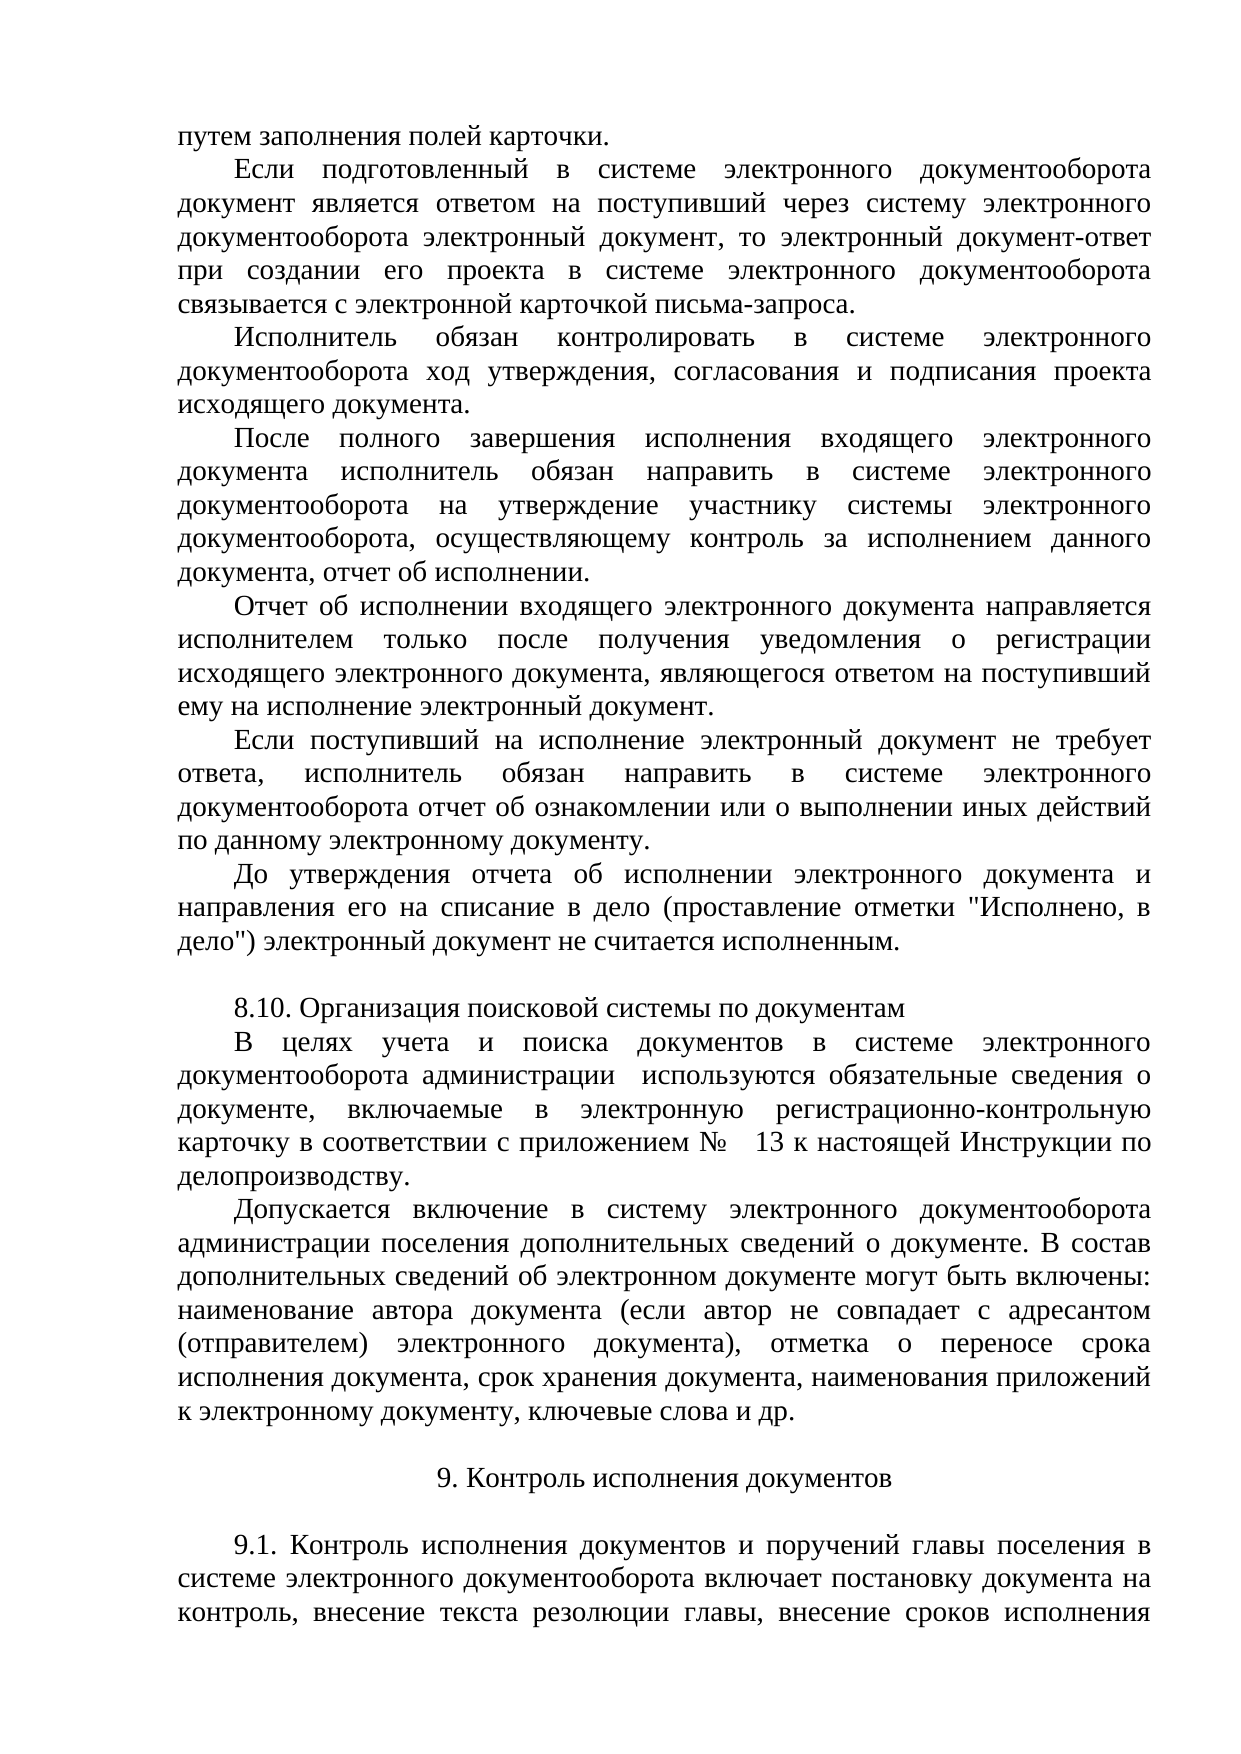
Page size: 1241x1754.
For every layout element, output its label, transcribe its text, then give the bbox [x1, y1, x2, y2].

text Если поступивший на исполнение электронный документ не требует ответа, исполнитель обязан направить в системе электронного документооборота отчет об ознакомлении или о выполнении иных действий по данному электронному документу. [177, 722, 1152, 856]
text В целях учета и поиска документов в системе электронного документооборота администрации используются обязательные сведения о документе, включаемые в электронную регистрационно-контрольную карточку в соответствии с приложением № 13 к настоящей Инструкции по делопроизводству. [177, 1024, 1152, 1191]
text 8.10. Организация поисковой системы по документам [177, 990, 1152, 1024]
text Исполнитель обязан контролировать в системе электронного документооборота ход утверждения, согласования и подписания проекта исходящего документа. [177, 319, 1152, 420]
text 9. Контроль исполнения документов [177, 1460, 1152, 1493]
text Если подготовленный в системе электронного документооборота документ является ответом на поступивший через систему электронного документооборота электронный документ, то электронный документ-ответ при создании его проекта в системе электронного документооборота связывается с электронной карточкой письма-запроса. [177, 152, 1152, 319]
text До утверждения отчета об исполнении электронного документа и направления его на списание в дело (проставление отметки "Исполнено, в дело") электронный документ не считается исполненным. [177, 856, 1152, 957]
text Допускается включение в систему электронного документооборота администрации поселения дополнительных сведений о документе. В состав дополнительных сведений об электронном документе могут быть включены: наименование автора документа (если автор не совпадает с адресантом (отправителем) электронного документа), отметка о переносе срока исполнения документа, срок хранения документа, наименования приложений к электронному документу, ключевые слова и др. [177, 1191, 1152, 1426]
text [177, 1527, 1152, 1627]
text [177, 118, 1152, 152]
text После полного завершения исполнения входящего электронного документа исполнитель обязан направить в системе электронного документооборота на утверждение участнику системы электронного документооборота, осуществляющему контроль за исполнением данного документа, отчет об исполнении. [177, 420, 1152, 588]
text Отчет об исполнении входящего электронного документа направляется исполнителем только после получения уведомления о регистрации исходящего электронного документа, являющегося ответом на поступивший ему на исполнение электронный документ. [177, 588, 1152, 722]
